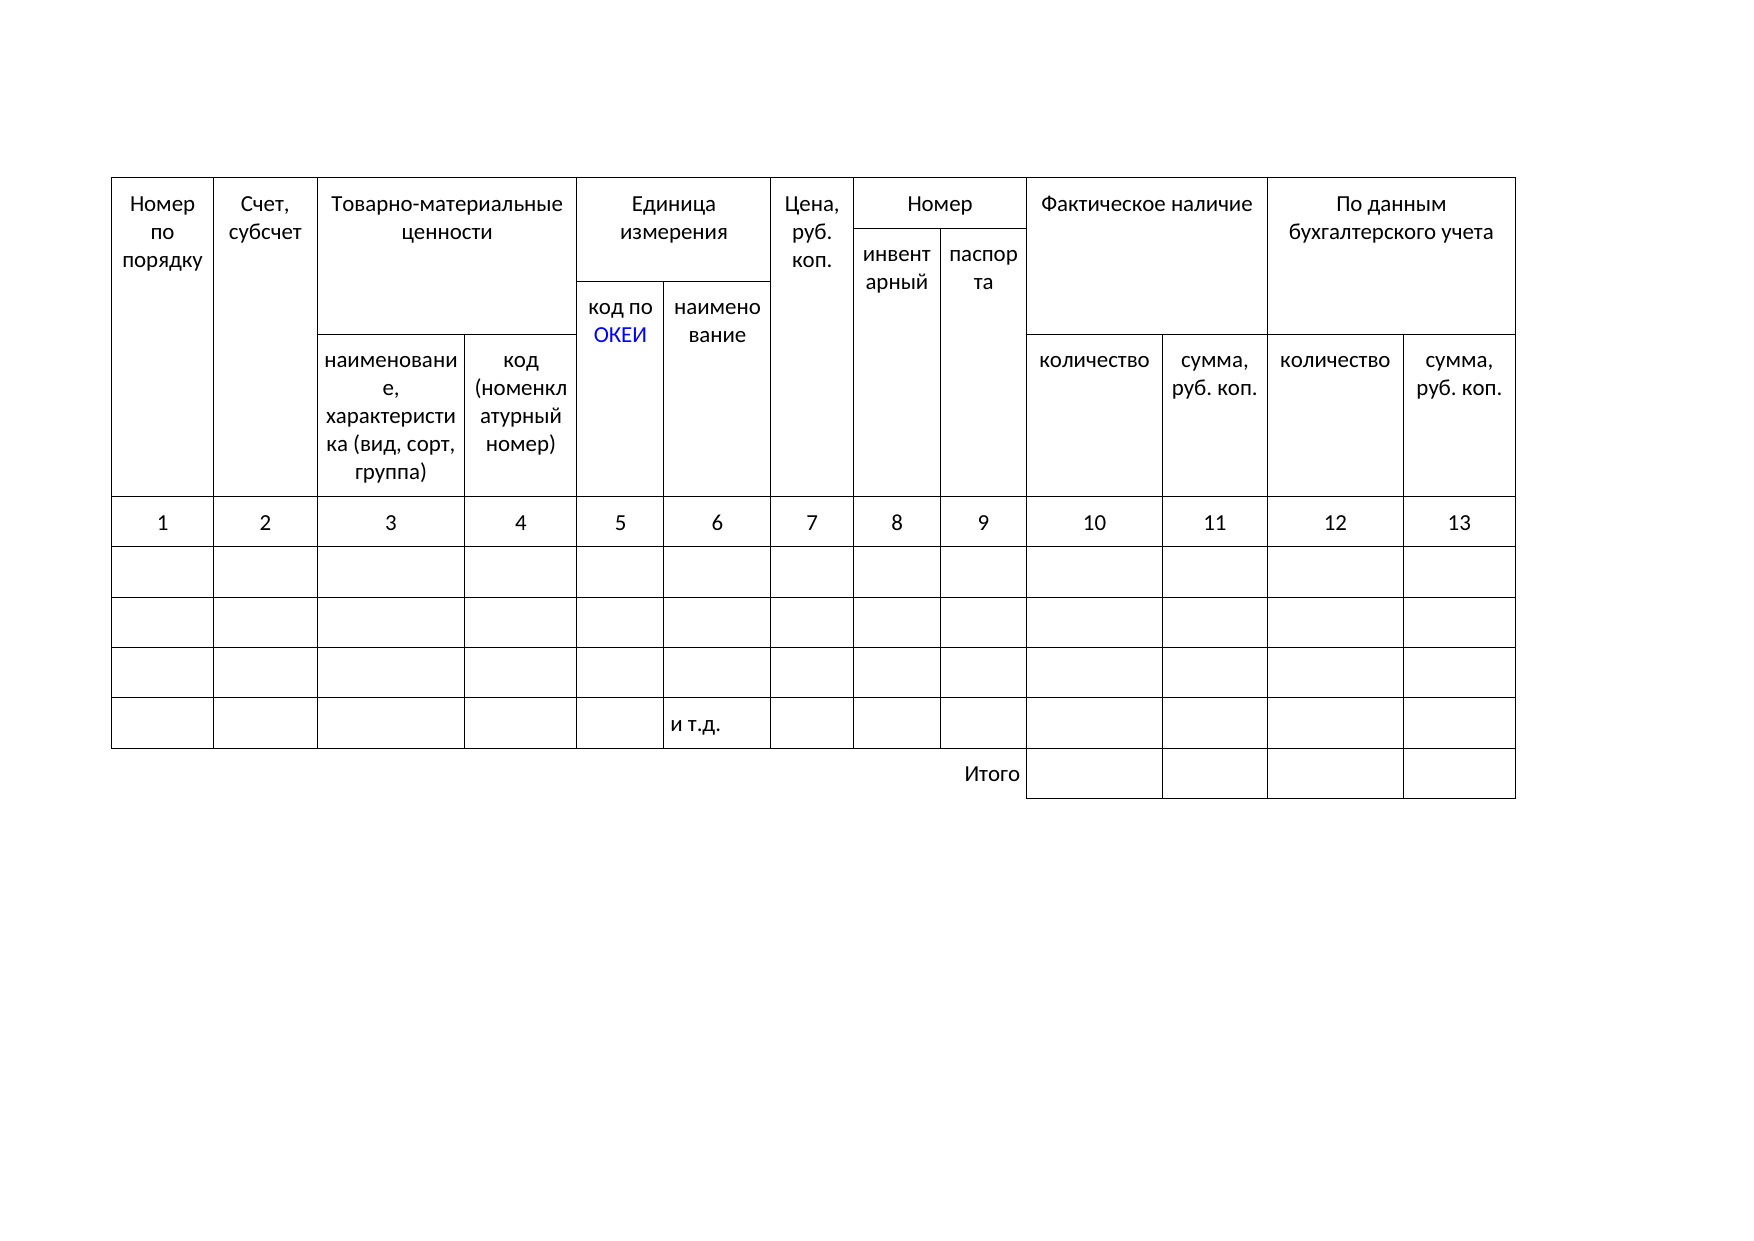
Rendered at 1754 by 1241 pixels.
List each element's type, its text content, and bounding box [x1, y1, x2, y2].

table_cell количество [1268, 335, 1403, 496]
table_cell [1268, 749, 1403, 798]
table_cell [214, 547, 317, 597]
table_cell [214, 598, 317, 647]
table_cell [465, 698, 576, 747]
table_cell [1268, 547, 1403, 597]
table_cell [771, 547, 853, 597]
table_cell код (номенклатурный номер) [465, 335, 576, 496]
table_cell сумма, руб. коп. [1163, 335, 1267, 496]
table_cell 11 [1163, 497, 1267, 546]
table_cell [465, 648, 576, 697]
table_header Счет, субсчет [214, 178, 317, 496]
table_cell паспорта [941, 229, 1026, 496]
table_cell 1 [112, 497, 213, 546]
table_cell [318, 648, 464, 697]
table_cell [854, 598, 940, 647]
table_cell [1404, 749, 1515, 798]
table_cell [941, 547, 1026, 597]
table_cell 7 [771, 497, 853, 546]
table_cell 2 [214, 497, 317, 546]
table_cell [1027, 648, 1162, 697]
table_header Номер по порядку [112, 178, 213, 496]
table_cell 10 [1027, 497, 1162, 546]
table_cell [214, 648, 317, 697]
table_cell 6 [664, 497, 770, 546]
table_cell Итого [112, 749, 1026, 798]
table_cell [1404, 698, 1515, 747]
table_header Цена, руб. коп. [771, 178, 853, 496]
table_cell 8 [854, 497, 940, 546]
table_cell сумма, руб. коп. [1404, 335, 1515, 496]
table_cell [1268, 598, 1403, 647]
table_cell [318, 698, 464, 747]
table_cell [1163, 698, 1267, 747]
table_cell [1027, 749, 1162, 798]
table_cell [112, 547, 213, 597]
table_cell [318, 598, 464, 647]
table_cell 3 [318, 497, 464, 546]
table_cell наименование [664, 282, 770, 496]
table_cell [465, 598, 576, 647]
table_cell [1163, 749, 1267, 798]
table_cell [214, 698, 317, 747]
table_cell [771, 598, 853, 647]
table_cell [1404, 648, 1515, 697]
table_cell 9 [941, 497, 1026, 546]
table_cell 12 [1268, 497, 1403, 546]
table_cell [112, 598, 213, 647]
table_cell [1268, 648, 1403, 697]
table_cell [941, 648, 1026, 697]
table_cell инвентарный [854, 229, 940, 496]
table_cell [1163, 547, 1267, 597]
table_header Фактическое наличие [1027, 178, 1267, 333]
table_cell [112, 648, 213, 697]
table_cell 13 [1404, 497, 1515, 546]
table_cell [664, 598, 770, 647]
table_header Номер [854, 178, 1026, 227]
table_cell [941, 698, 1026, 747]
table_cell [577, 547, 663, 597]
table_cell [1268, 698, 1403, 747]
table_cell [1404, 547, 1515, 597]
table_cell [577, 648, 663, 697]
table_cell [664, 648, 770, 697]
table_cell [577, 598, 663, 647]
table_cell 5 [577, 497, 663, 546]
table_cell [577, 698, 663, 747]
table_cell [771, 648, 853, 697]
table_header По данным бухгалтерского учета [1268, 178, 1515, 333]
table_cell [854, 648, 940, 697]
table_cell и т.д. [664, 698, 770, 747]
table_cell [771, 698, 853, 747]
table_cell наименование, характеристика (вид, сорт, группа) [318, 335, 464, 496]
table_cell код по ОКЕИ [577, 282, 663, 496]
table_header Товарно-материальные ценности [318, 178, 576, 333]
table_cell [1404, 598, 1515, 647]
table_cell [941, 598, 1026, 647]
table_cell [318, 547, 464, 597]
table_cell [112, 698, 213, 747]
table_cell количество [1027, 335, 1162, 496]
table_cell [664, 547, 770, 597]
table_cell [1027, 547, 1162, 597]
table_cell [854, 547, 940, 597]
table_cell [1163, 598, 1267, 647]
table_cell 4 [465, 497, 576, 546]
table_cell [1163, 648, 1267, 697]
table_cell [1027, 698, 1162, 747]
table_cell [854, 698, 940, 747]
table_cell [465, 547, 576, 597]
table_header Единица измерения [577, 178, 770, 281]
table_cell [1027, 598, 1162, 647]
